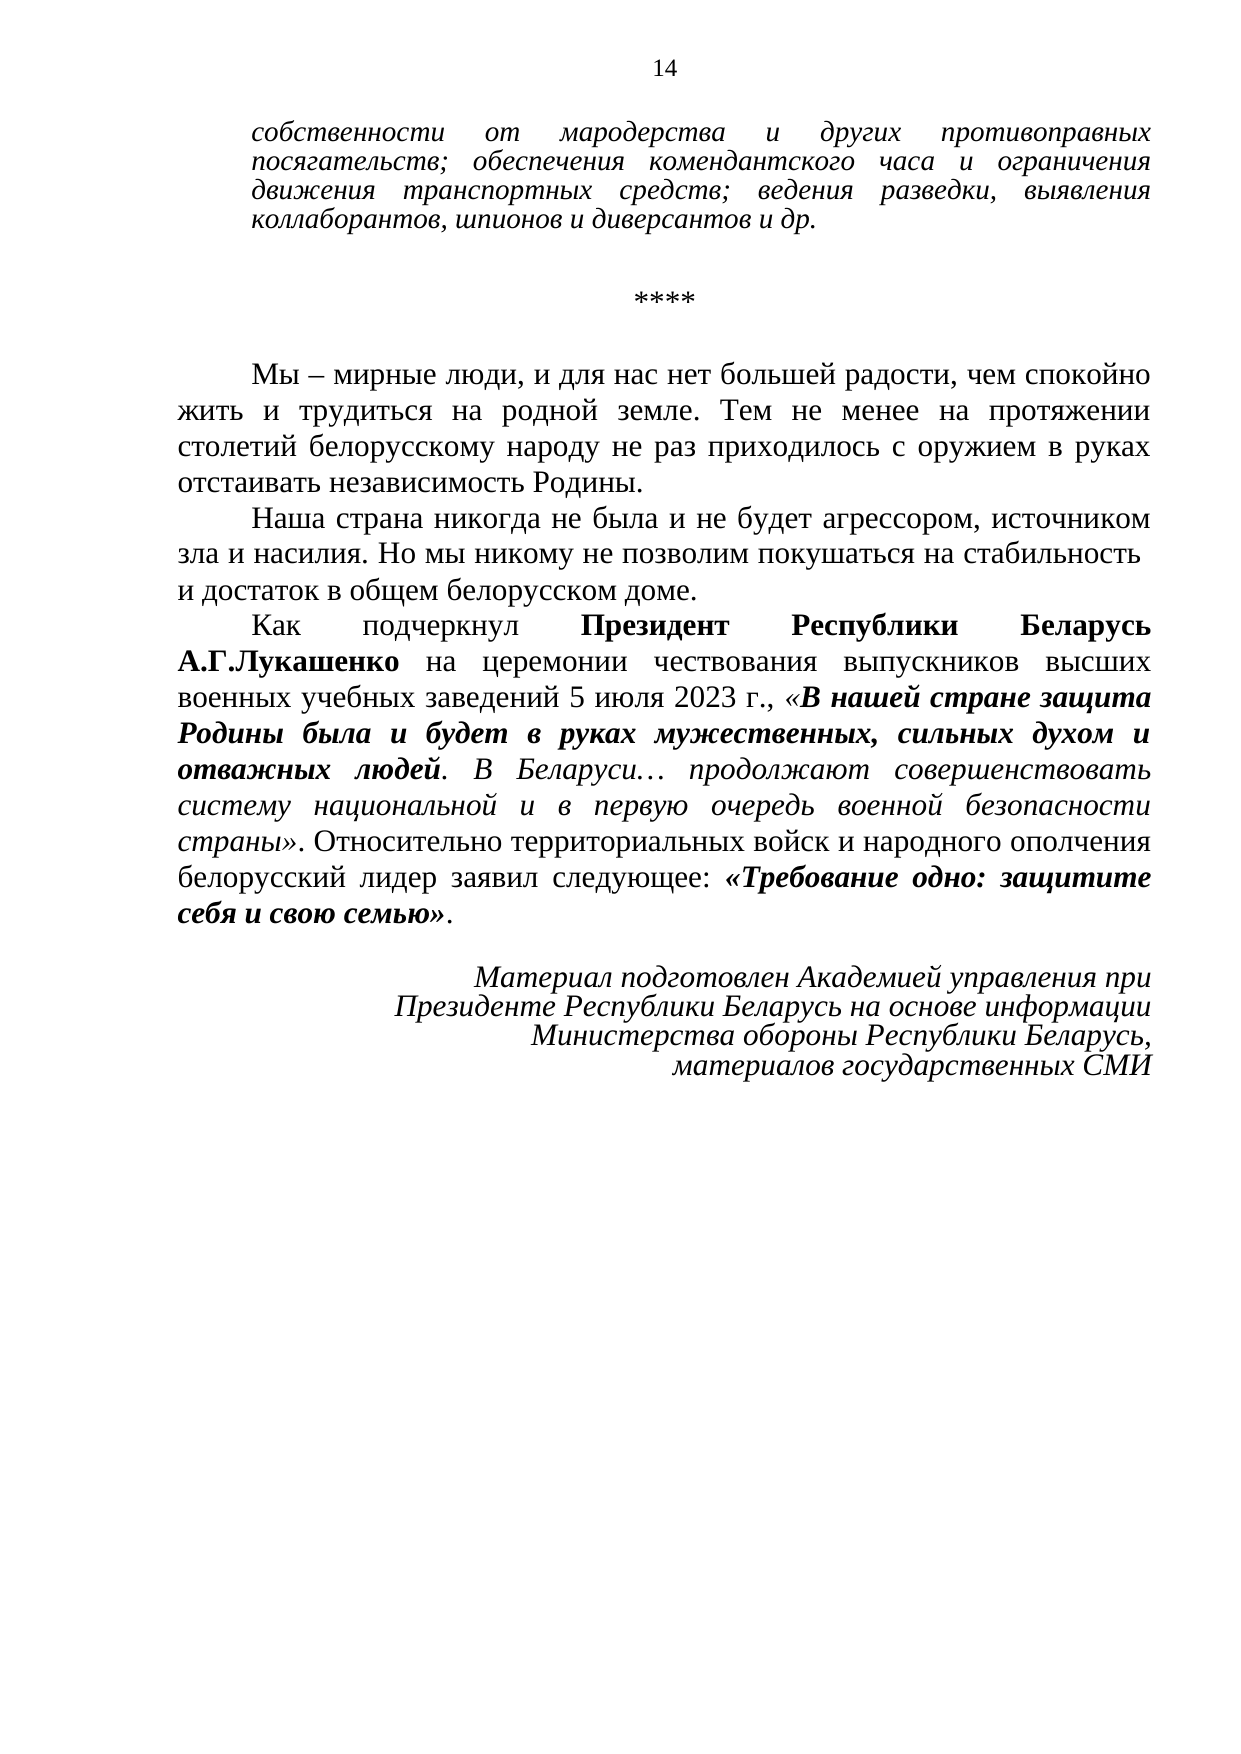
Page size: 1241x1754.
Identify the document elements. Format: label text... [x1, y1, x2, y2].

text **** [177, 283, 1152, 319]
text Материал подготовлен Академией управления при [177, 964, 1152, 993]
text Президенте Республики Беларусь на основе информации Министерства обороны Республики Беларусь, [177, 993, 1152, 1052]
text материалов государственных СМИ [177, 1052, 1152, 1081]
text Как подчеркнул Президент Республики Беларусь А.Г.Лукашенко на церемонии чествования выпускников высших военных учебных заведений 5 июля 2023 г., «В нашей стране защита Родины была и будет в руках мужественных, сильных духом и отважных людей. В Беларуси… продолжают совершенствовать систему национальной и в первую очередь военной безопасности страны». Относительно территориальных войск и народного ополчения белорусский лидер заявил следующее: «Требование одно: защитите себя и свою семью». [177, 607, 1152, 930]
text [251, 118, 1152, 235]
text Наша страна никогда не была и не будет агрессором, источником зла и насилия. Но мы никому не позволим покушаться на стабильность и достаток в общем белорусском доме. [177, 499, 1152, 607]
text Мы – мирные люди, и для нас нет большей радости, чем спокойно жить и трудиться на родной земле. Тем не менее на протяжении столетий белорусскому народу не раз приходилось с оружием в руках отстаивать независимость Родины. [177, 355, 1152, 499]
